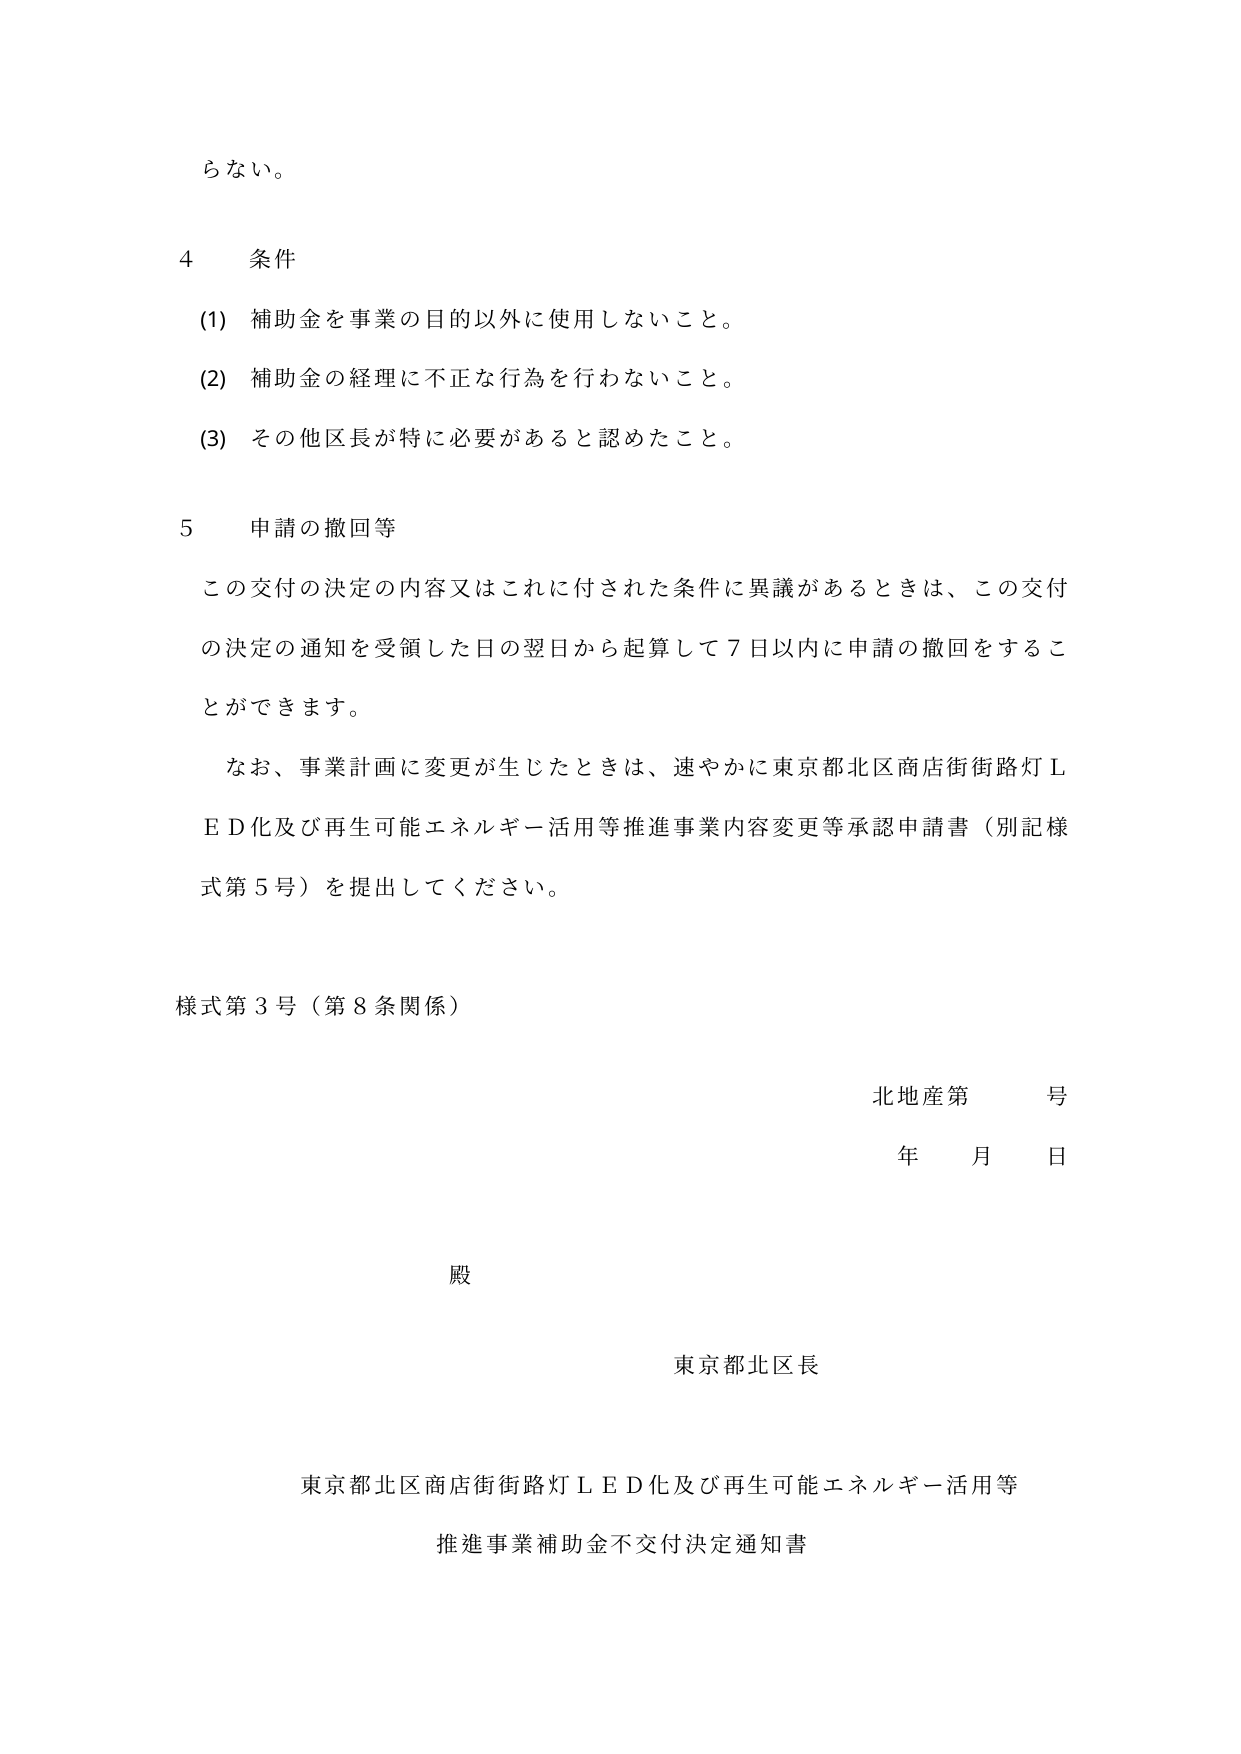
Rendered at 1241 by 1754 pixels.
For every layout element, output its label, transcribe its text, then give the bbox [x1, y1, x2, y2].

list 補助金の経理に不正な行為を行わないこと。 [197, 347, 1071, 407]
text 殿 [175, 1244, 1071, 1304]
text 年 月 日 [175, 1125, 1071, 1184]
text 長 [175, 1334, 1071, 1394]
text 北地産第 号 [175, 1065, 1071, 1125]
text ５ 申請の撤回等 [175, 497, 1071, 557]
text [197, 138, 1071, 198]
list その他区長が特に必要があると認めたこと。 [197, 407, 1071, 467]
text 推進事業補助金不交付決定通知書 [175, 1513, 1071, 1573]
text 様式第３号（第８条関係） [175, 975, 1071, 1035]
list 補助金を事業の目的以外に使用しないこと。 [197, 288, 1071, 347]
text 東京都北区商店街街路灯ＬＥＤ化及び再生可能エネルギー活用等 [175, 1454, 1071, 1513]
text なお、事業計画に変更が生じたときは、速やかに東京都北区商店街街路灯ＬＥＤ化及び再生可能エネルギー活用等推進事業内容変更等承認申請書（別記様式第５号）を提出してください。 [175, 736, 1071, 916]
text この交付の決定の内容又はこれに付された条件に異議があるときは、この交付の決定の通知を受領した日の翌日から起算して７日以内に申請の撤回をすることができます。 [175, 557, 1071, 736]
text ４ 条件 [175, 228, 1071, 288]
